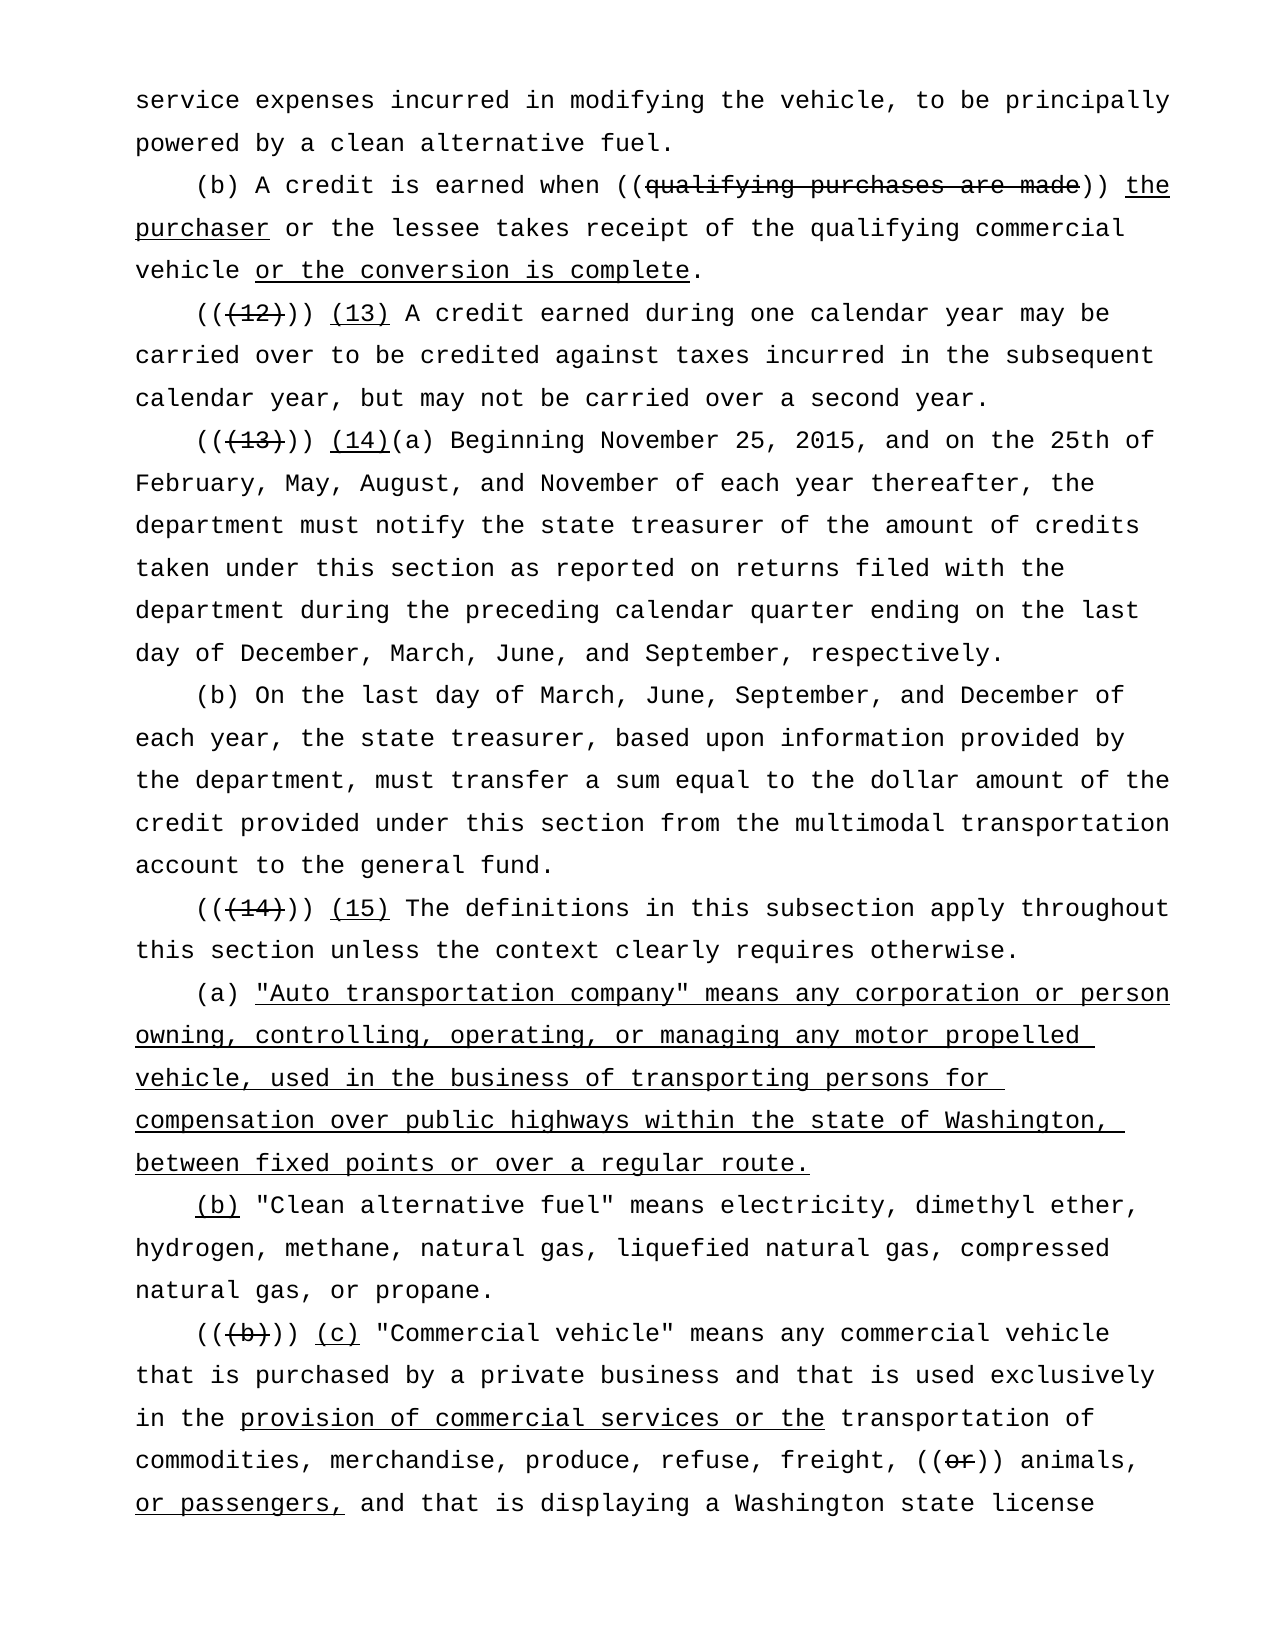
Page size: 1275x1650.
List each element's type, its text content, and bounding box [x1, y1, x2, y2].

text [135, 1307, 1170, 1520]
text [135, 75, 1170, 160]
text (((13))) (14)(a) Beginning November 25, 2015, and on the 25th of February, May, August, and November of each year thereafter, the department must notify the state treasurer of the amount of credits taken under this section as reported on returns filed with the department during the preceding calendar quarter ending on the last day of December, March, June, and September, respectively. [135, 415, 1170, 670]
text (((14))) (15) The definitions in this subsection apply throughout this section unless the context clearly requires otherwise. [135, 882, 1170, 967]
text (b) "Clean alternative fuel" means electricity, dimethyl ether, hydrogen, methane, natural gas, liquefied natural gas, compressed natural gas, or propane. [135, 1180, 1170, 1307]
text (b) A credit is earned when ((qualifying purchases are made)) the purchaser or the lessee takes receipt of the qualifying commercial vehicle or the conversion is complete. [135, 160, 1170, 287]
text (((12))) (13) A credit earned during one calendar year may be carried over to be credited against taxes incurred in the subsequent calendar year, but may not be carried over a second year. [135, 287, 1170, 415]
text (a) "Auto transportation company" means any corporation or person owning, controlling, operating, or managing any motor propelled vehicle, used in the business of transporting persons for compensation over public highways within the state of Washington, between fixed points or over a regular route. [135, 967, 1170, 1180]
text (b) On the last day of March, June, September, and December of each year, the state treasurer, based upon information provided by the department, must transfer a sum equal to the dollar amount of the credit provided under this section from the multimodal transportation account to the general fund. [135, 670, 1170, 882]
